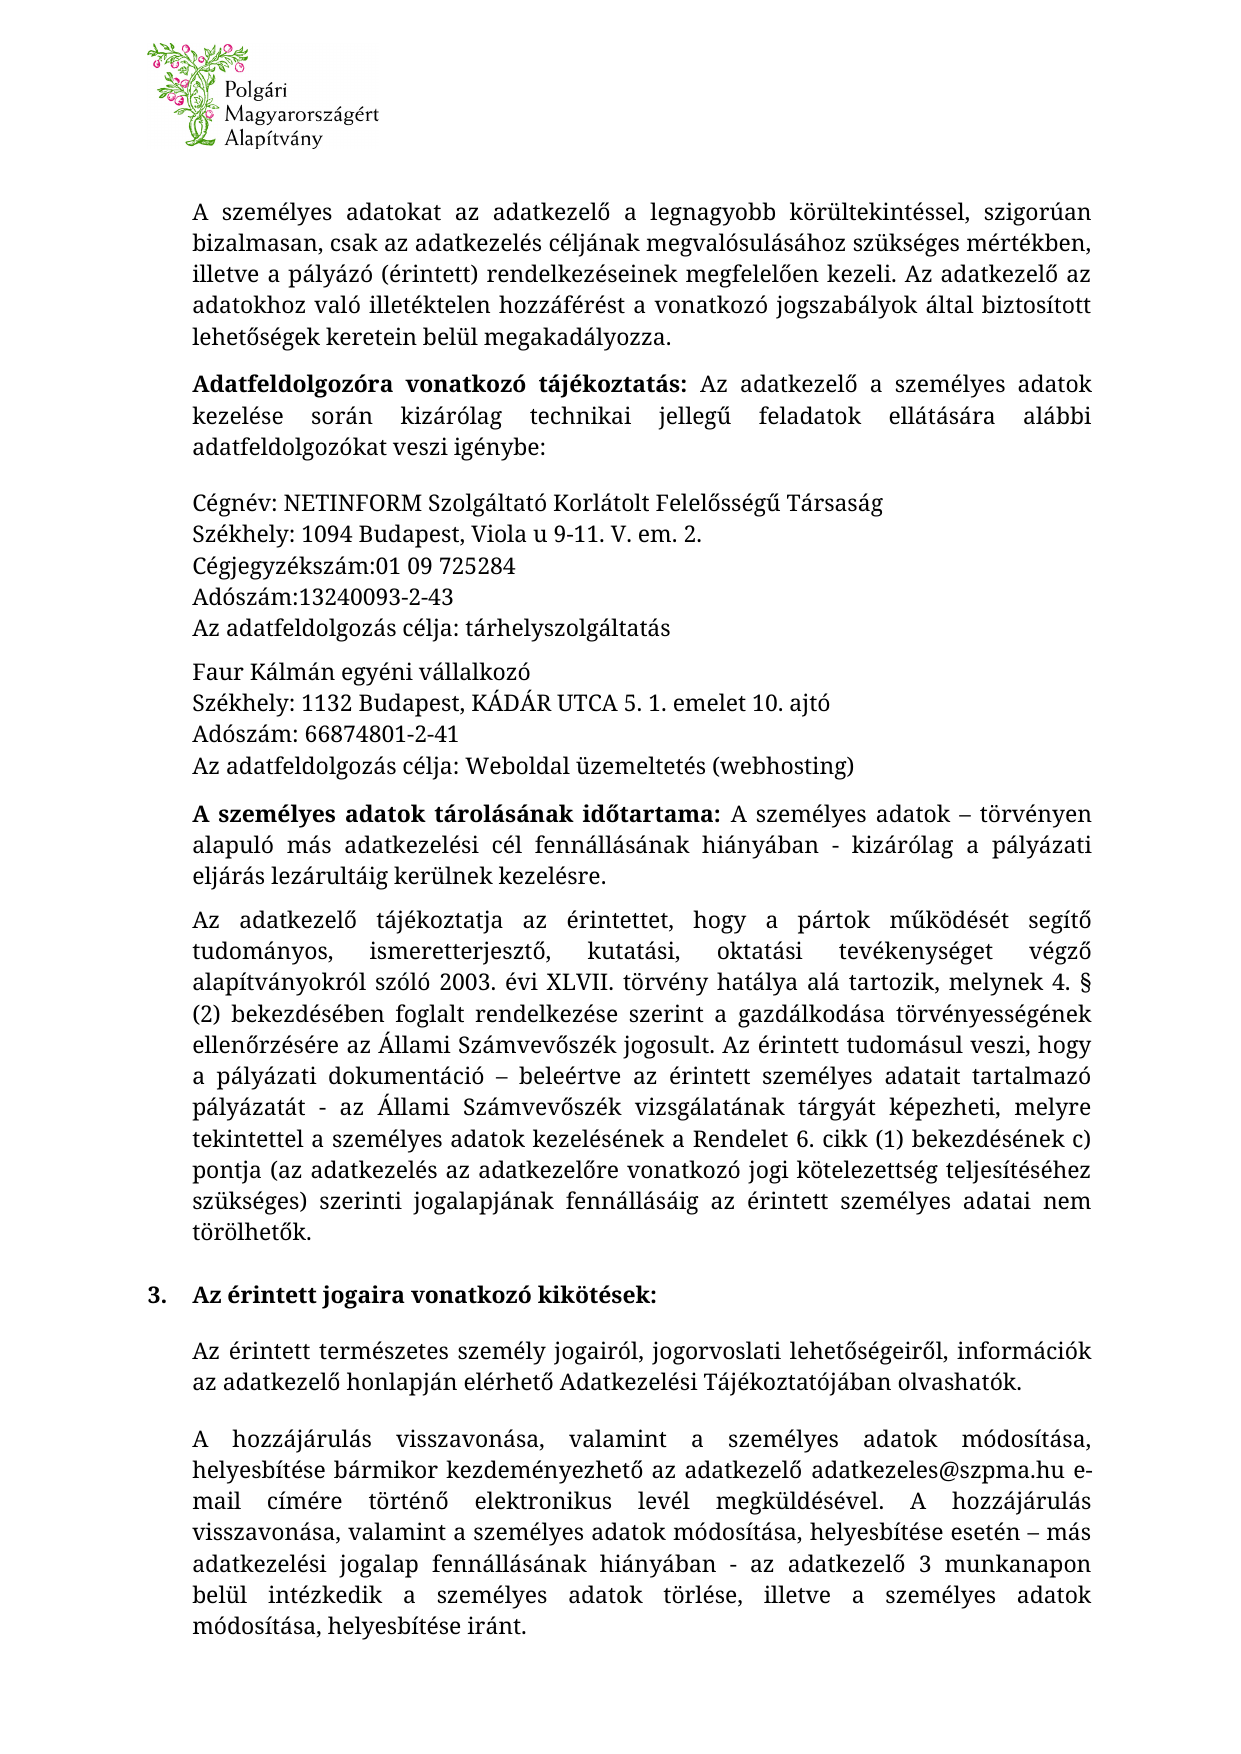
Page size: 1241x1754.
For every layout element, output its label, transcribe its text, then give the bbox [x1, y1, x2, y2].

text Adószám:13240093-2-43 [192, 581, 1093, 612]
text Az érintett természetes személy jogairól, jogorvoslati lehetőségeiről, információk az adatkezelő honlapján elérhető Adatkezelési Tájékoztatójában olvashatók. [192, 1335, 1093, 1398]
text Székhely: 1094 Budapest, Viola u 9-11. V. em. 2. [192, 518, 1093, 550]
text Cégjegyzékszám:01 09 725284 [192, 550, 1093, 581]
text Adatfeldolgozóra vonatkozó tájékoztatás: Az adatkezelő a személyes adatok kezelése során kizárólag technikai jellegű feladatok ellátására alábbi adatfeldolgozókat veszi igénybe: [192, 368, 1093, 462]
text Cégnév: NETINFORM Szolgáltató Korlátolt Felelősségű Társaság [192, 487, 1093, 518]
text A személyes adatok tárolásának időtartama: A személyes adatok – törvényen alapuló más adatkezelési cél fennállásának hiányában - kizárólag a pályázati eljárás lezárultáig kerülnek kezelésre. [192, 798, 1093, 891]
text Faur Kálmán egyéni vállalkozó [192, 656, 1093, 687]
text A személyes adatokat az adatkezelő a legnagyobb körültekintéssel, szigorúan bizalmasan, csak az adatkezelés céljának megvalósulásához szükséges mértékben, illetve a pályázó (érintett) rendelkezéseinek megfelelően kezeli. Az adatkezelő az adatokhoz való illetéktelen hozzáférést a vonatkozó jogszabályok által biztosított lehetőségek keretein belül megakadályozza. [192, 196, 1093, 352]
picture [147, 43, 379, 149]
text Adószám: 66874801-2-41 [192, 718, 1093, 750]
text Az adatkezelő tájékoztatja az érintettet, hogy a pártok működését segítő tudományos, ismeretterjesztő, kutatási, oktatási tevékenységet végző alapítványokról szóló 2003. évi XLVII. törvény hatálya alá tartozik, melynek 4. § (2) bekezdésében foglalt rendelkezése szerint a gazdálkodása törvényességének ellenőrzésére az Állami Számvevőszék jogosult. Az érintett tudomásul veszi, hogy a pályázati dokumentáció – beleértve az érintett személyes adatait tartalmazó pályázatát - az Állami Számvevőszék vizsgálatának tárgyát képezheti, melyre tekintettel a személyes adatok kezelésének a Rendelet 6. cikk (1) bekezdésének c) pontja (az adatkezelés az adatkezelőre vonatkozó jogi kötelezettség teljesítéséhez szükséges) szerinti jogalapjának fennállásáig az érintett személyes adatai nem törölhetők. [192, 904, 1093, 1248]
text Az adatfeldolgozás célja: Weboldal üzemeltetés (webhosting) [192, 750, 1093, 781]
text A hozzájárulás visszavonása, valamint a személyes adatok módosítása, helyesbítése bármikor kezdeményezhető az adatkezelő adatkezeles@szpma.hu e-mail címére történő elektronikus levél megküldésével. A hozzájárulás visszavonása, valamint a személyes adatok módosítása, helyesbítése esetén – más adatkezelési jogalap fennállásának hiányában - az adatkezelő 3 munkanapon belül intézkedik a személyes adatok törlése, illetve a személyes adatok módosítása, helyesbítése iránt. [192, 1423, 1093, 1641]
list Az érintett jogaira vonatkozó kikötések: [148, 1279, 1093, 1310]
text Székhely: 1132 Budapest, KÁDÁR UTCA 5. 1. emelet 10. ajtó [192, 687, 1093, 718]
text Az adatfeldolgozás célja: tárhelyszolgáltatás [192, 612, 1093, 643]
